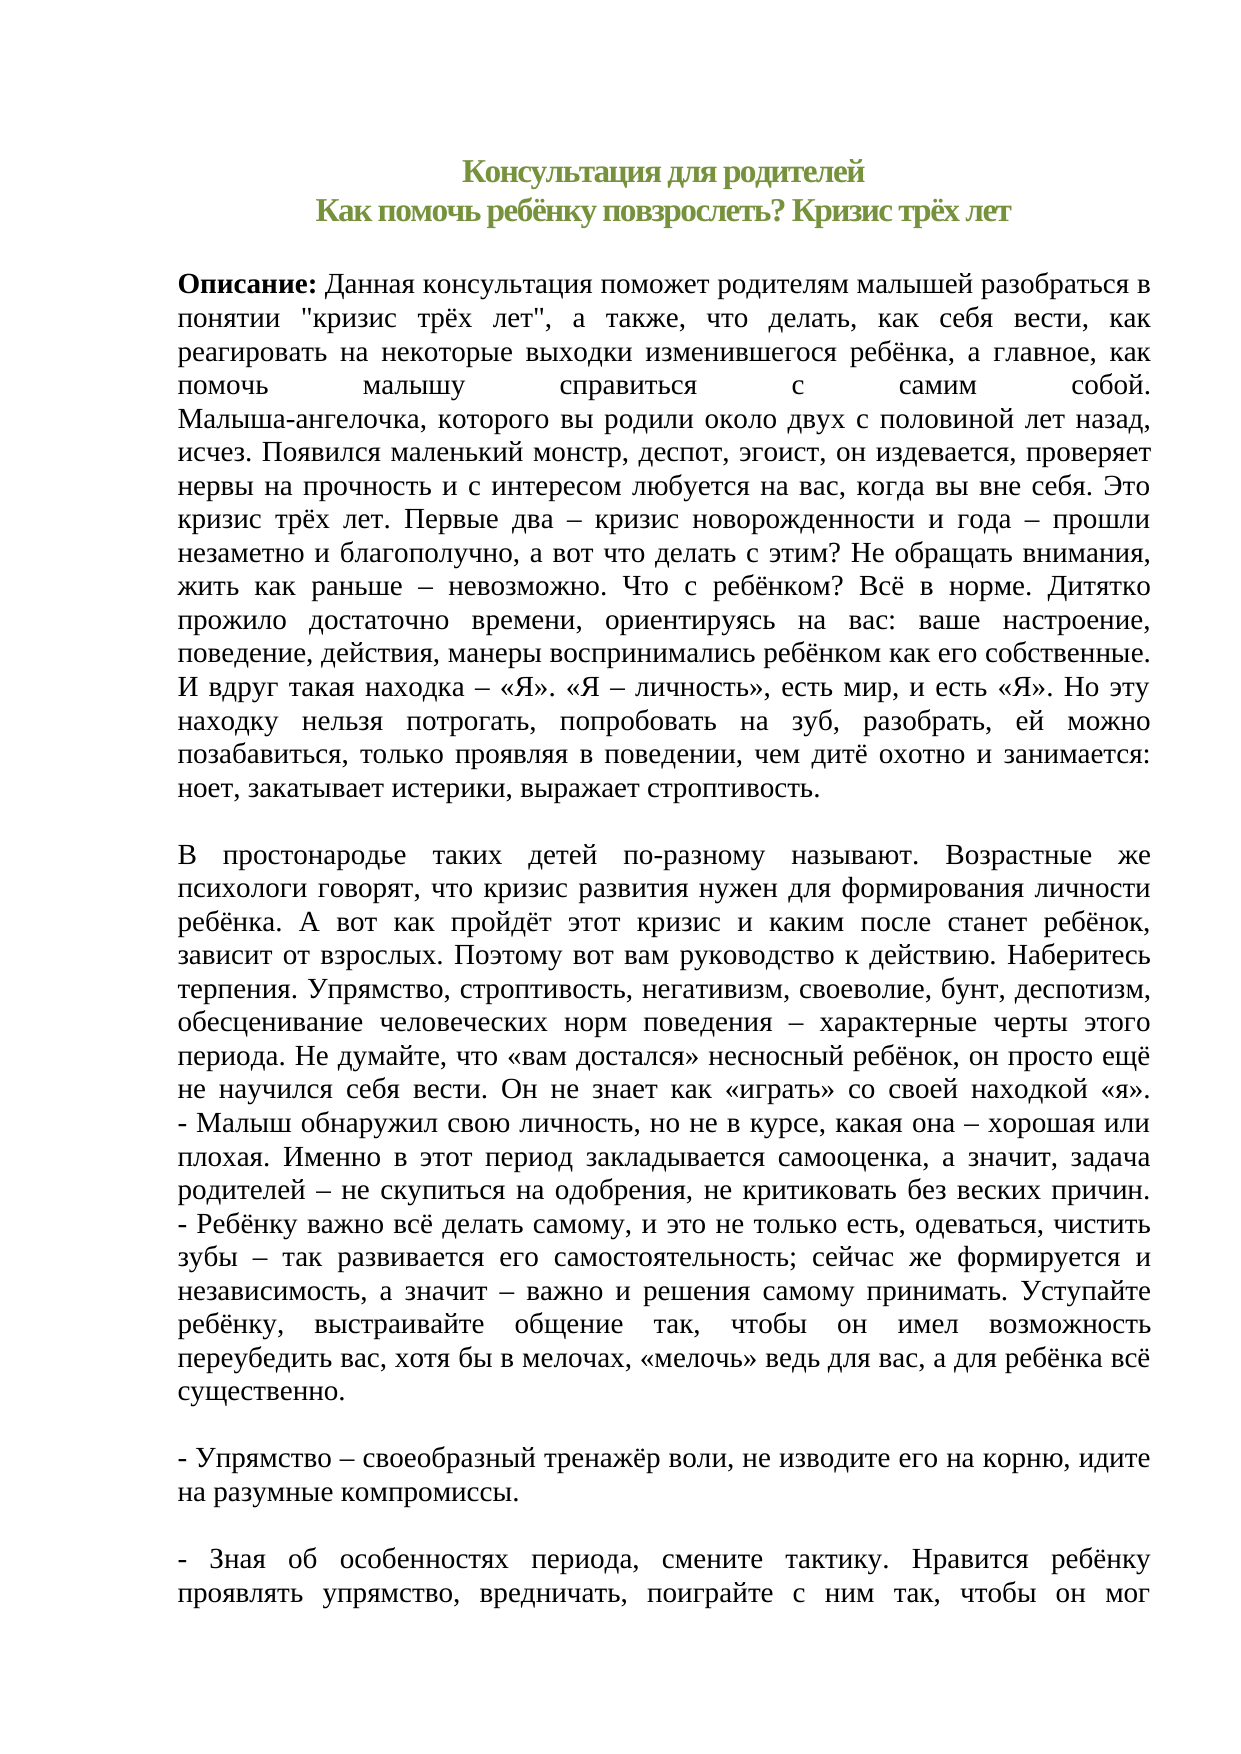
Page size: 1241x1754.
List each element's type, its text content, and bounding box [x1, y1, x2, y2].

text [177, 1508, 1152, 1608]
text Описание: Данная консультация поможет родителям малышей разобраться в понятии "кризис трёх лет", а также, что делать, как себя вести, как реагировать на некоторые выходки изменившегося ребёнка, а главное, как помочь малышу справиться с самим собой. Малыша-ангелочка, которого вы родили около двух с половиной лет назад, исчез. Появился маленький монстр, деспот, эгоист, он издевается, проверяет нервы на прочность и с интересом любуется на вас, когда вы вне себя. Это кризис трёх лет. Первые два – кризис новорожденности и года – прошли незаметно и благополучно, а вот что делать с этим? Не обращать внимания, жить как раньше – невозможно. Что с ребёнком? Всё в норме. Дитятко прожило достаточно времени, ориентируясь на вас: ваше настроение, поведение, действия, манеры воспринимались ребёнком как его собственные. И вдруг такая находка – «Я». «Я – личность», есть мир, и есть «Я». Но эту находку нельзя потрогать, попробовать на зуб, разобрать, ей можно позабавиться, только проявляя в поведении, чем дитё охотно и занимается: ноет, закатывает истерики, выражает строптивость. [177, 228, 1152, 803]
text - Упрямство – своеобразный тренажёр воли, не изводите его на корню, идите на разумные компромиссы. [177, 1407, 1152, 1508]
text В простонародье таких детей по-разному называют. Возрастные же психологи говорят, что кризис развития нужен для формирования личности ребёнка. А вот как пройдёт этот кризис и каким после станет ребёнок, зависит от взрослых. Поэтому вот вам руководство к действию. Наберитесь терпения. Упрямство, строптивость, негативизм, своеволие, бунт, деспотизм, обесценивание человеческих норм поведения – характерные черты этого периода. Не думайте, что «вам достался» несносный ребёнок, он просто ещё не научился себя вести. Он не знает как «играть» со своей находкой «я». - Малыш обнаружил свою личность, но не в курсе, какая она – хорошая или плохая. Именно в этот период закладывается самооценка, а значит, задача родителей – не скупиться на одобрения, не критиковать без веских причин. - Ребёнку важно всё делать самому, и это не только есть, одеваться, чистить зубы – так развивается его самостоятельность; сейчас же формируется и независимость, а значит – важно и решения самому принимать. Уступайте ребёнку, выстраивайте общение так, чтобы он имел возможность переубедить вас, хотя бы в мелочах, «мелочь» ведь для вас, а для ребёнка всё существенно. [177, 803, 1152, 1407]
text Как помочь ребёнку повзрослеть? Кризис трёх лет [177, 190, 1152, 228]
text Консультация для родителей [177, 152, 1152, 190]
